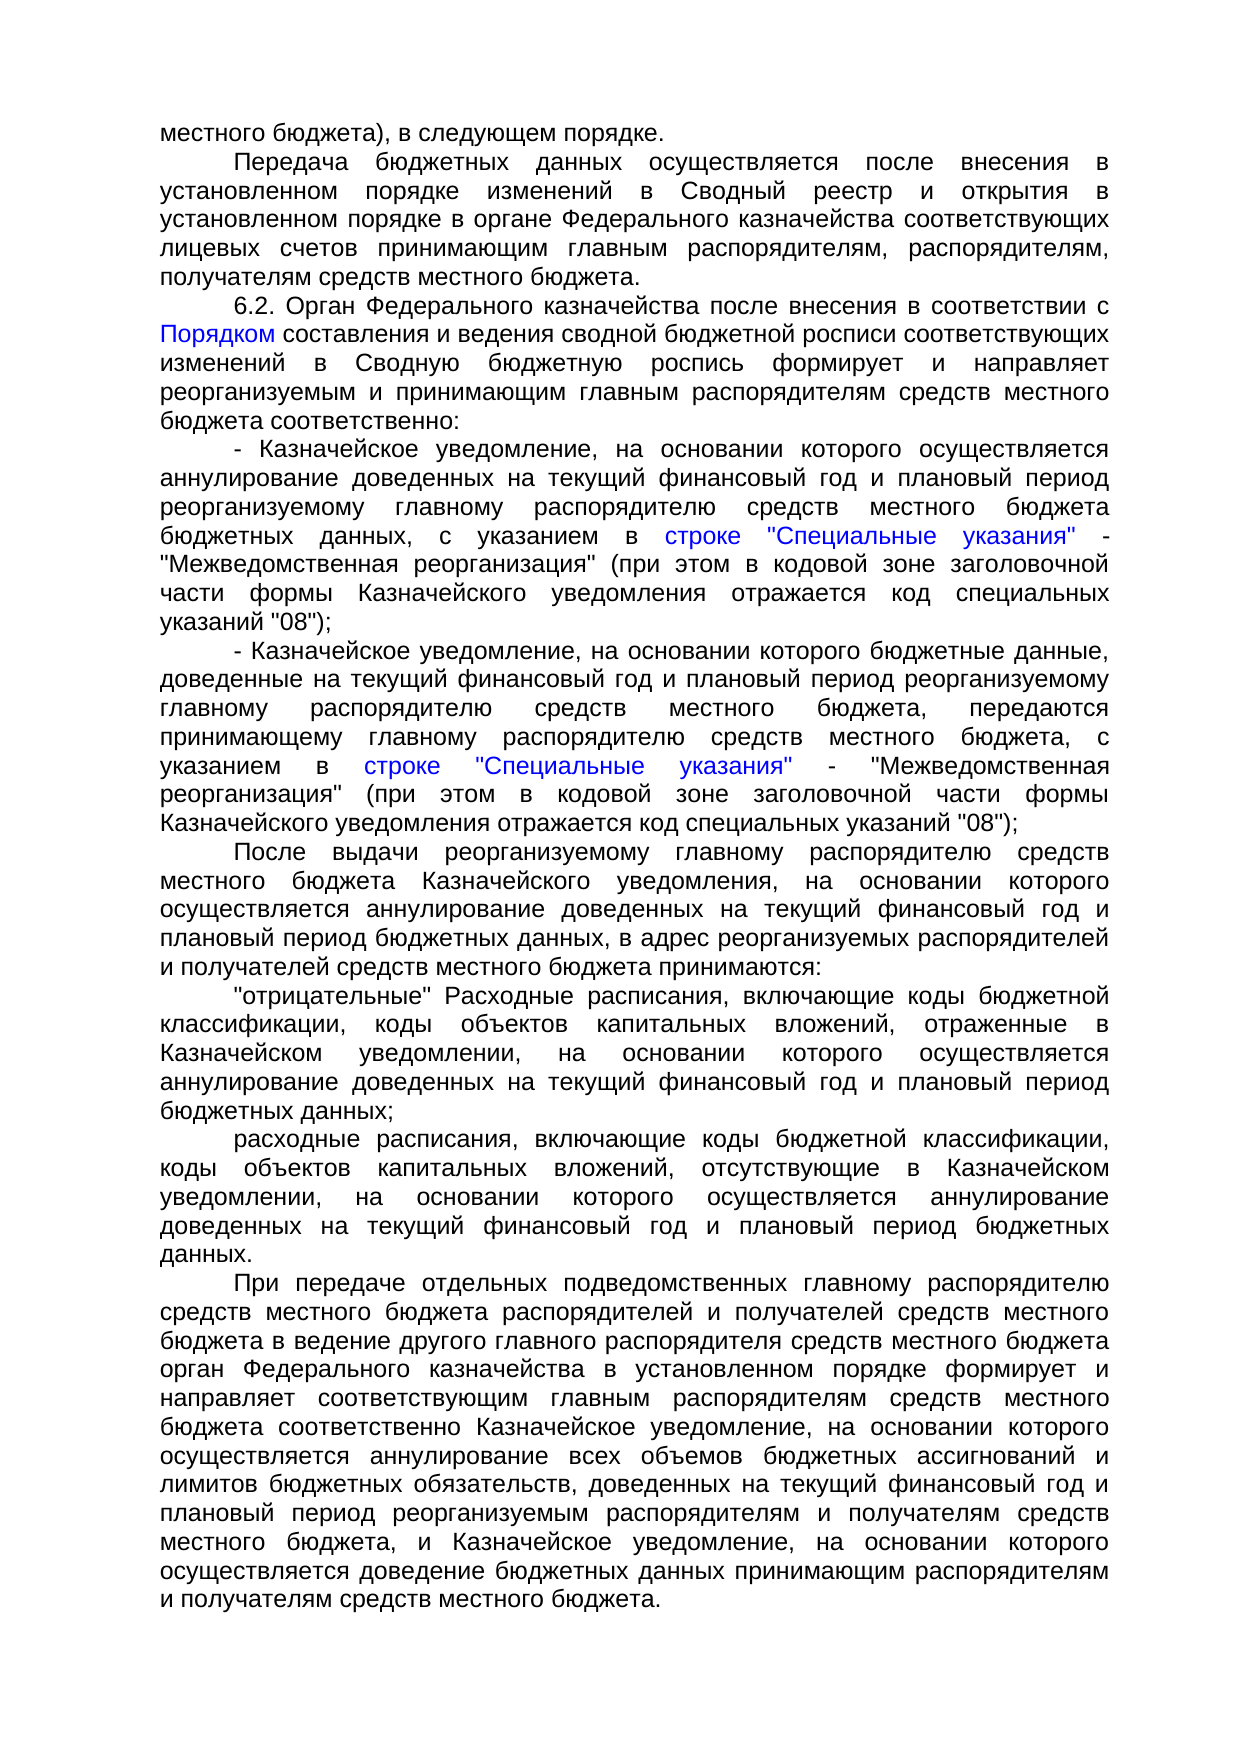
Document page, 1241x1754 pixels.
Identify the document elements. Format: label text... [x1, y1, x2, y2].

text После выдачи реорганизуемому главному распорядителю средств местного бюджета Казначейского уведомления, на основании которого осуществляется аннулирование доведенных на текущий финансовый год и плановый период бюджетных данных, в адрес реорганизуемых распорядителей и получателей средств местного бюджета принимаются: [159, 837, 1110, 981]
text "отрицательные" Расходные расписания, включающие коды бюджетной классификации, коды объектов капитальных вложений, отраженные в Казначейском уведомлении, на основании которого осуществляется аннулирование доведенных на текущий финансовый год и плановый период бюджетных данных; [159, 981, 1110, 1124]
text При передаче отдельных подведомственных главному распорядителю средств местного бюджета распорядителей и получателей средств местного бюджета в ведение другого главного распорядителя средств местного бюджета орган Федерального казначейства в установленном порядке формирует и направляет соответствующим главным распорядителям средств местного бюджета соответственно Казначейское уведомление, на основании которого осуществляется аннулирование всех объемов бюджетных ассигнований и лимитов бюджетных обязательств, доведенных на текущий финансовый год и плановый период реорганизуемым распорядителям и получателям средств местного бюджета, и Казначейское уведомление, на основании которого осуществляется доведение бюджетных данных принимающим распорядителям и получателям средств местного бюджета. [159, 1268, 1110, 1613]
text - Казначейское уведомление, на основании которого осуществляется аннулирование доведенных на текущий финансовый год и плановый период реорганизуемому главному распорядителю средств местного бюджета бюджетных данных, с указанием в строке "Специальные указания" - "Межведомственная реорганизация" (при этом в кодовой зоне заголовочной части формы Казначейского уведомления отражается код специальных указаний "08"); [159, 434, 1110, 636]
text 6.2. Орган Федерального казначейства после внесения в соответствии с Порядком составления и ведения сводной бюджетной росписи соответствующих изменений в Сводную бюджетную роспись формирует и направляет реорганизуемым и принимающим главным распорядителям средств местного бюджета соответственно: [159, 291, 1110, 434]
text Передача бюджетных данных осуществляется после внесения в установленном порядке изменений в Сводный реестр и открытия в установленном порядке в органе Федерального казначейства соответствующих лицевых счетов принимающим главным распорядителям, распорядителям, получателям средств местного бюджета. [159, 147, 1110, 291]
text расходные расписания, включающие коды бюджетной классификации, коды объектов капитальных вложений, отсутствующие в Казначейском уведомлении, на основании которого осуществляется аннулирование доведенных на текущий финансовый год и плановый период бюджетных данных. [159, 1124, 1110, 1268]
text - Казначейское уведомление, на основании которого бюджетные данные, доведенные на текущий финансовый год и плановый период реорганизуемому главному распорядителю средств местного бюджета, передаются принимающему главному распорядителю средств местного бюджета, с указанием в строке "Специальные указания" - "Межведомственная реорганизация" (при этом в кодовой зоне заголовочной части формы Казначейского уведомления отражается код специальных указаний "08"); [159, 636, 1110, 837]
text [159, 118, 1110, 147]
